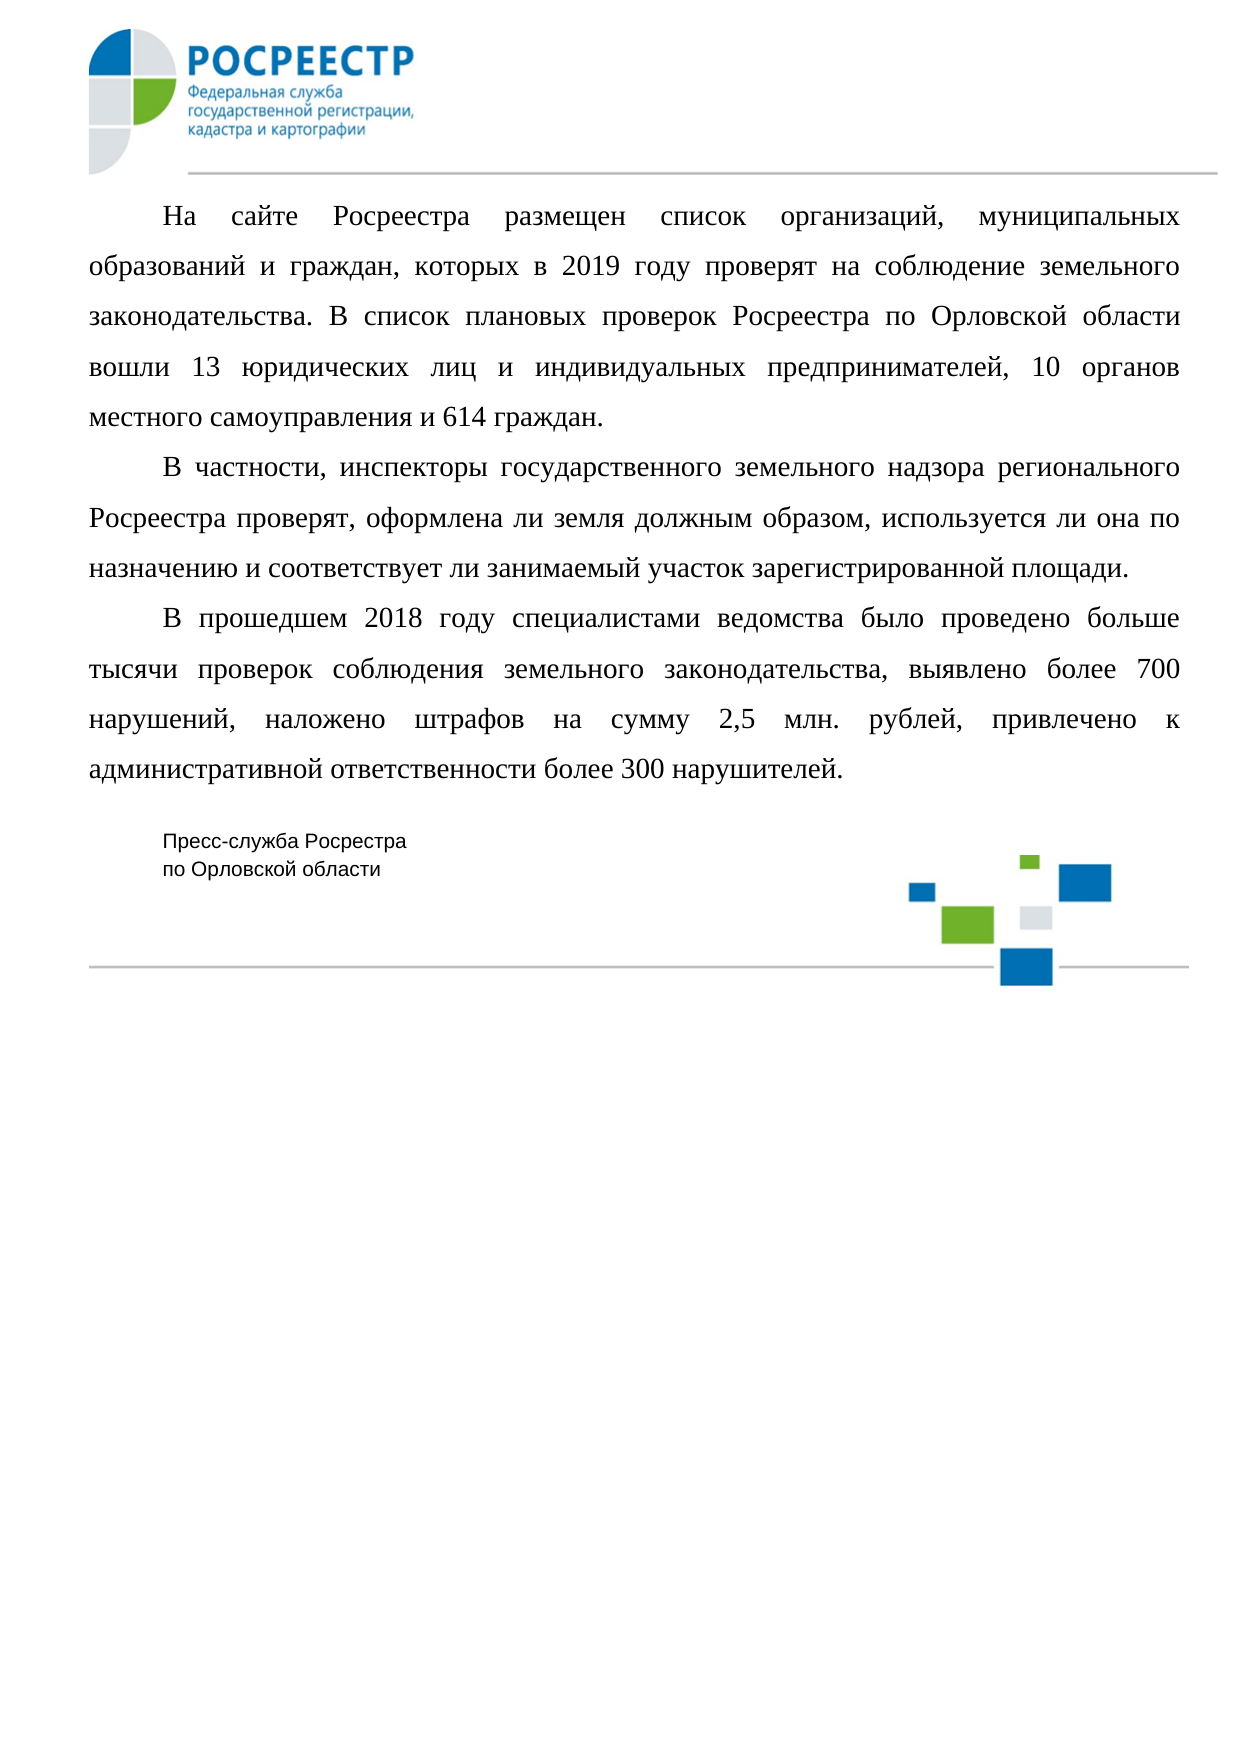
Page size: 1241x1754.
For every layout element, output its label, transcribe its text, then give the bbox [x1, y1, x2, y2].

text В прошедшем 2018 году специалистами ведомства было проведено больше тысячи проверок соблюдения земельного законодательства, выявлено более 700 нарушений, наложено штрафов на сумму 2,5 млн. рублей, привлечено к административной ответственности более 300 нарушителей. [89, 600, 1181, 785]
text На сайте Росреестра размещен список организаций, муниципальных образований и граждан, которых в 2019 году проверят на соблюдение земельного законодательства. В список плановых проверок Росреестра по Орловской области вошли 13 юридических лиц и индивидуальных предпринимателей, 10 органов местного самоуправления и 614 граждан. [89, 198, 1181, 433]
picture [88, 29, 1218, 175]
text В частности, инспекторы государственного земельного надзора регионального Росреестра проверят, оформлена ли земля должным образом, используется ли она по назначению и соответствует ли занимаемый участок зарегистрированной площади. [89, 449, 1181, 584]
text Пресс-служба Росрестра [89, 829, 1181, 853]
picture [88, 855, 1189, 986]
text по Орловской области [89, 857, 1181, 881]
